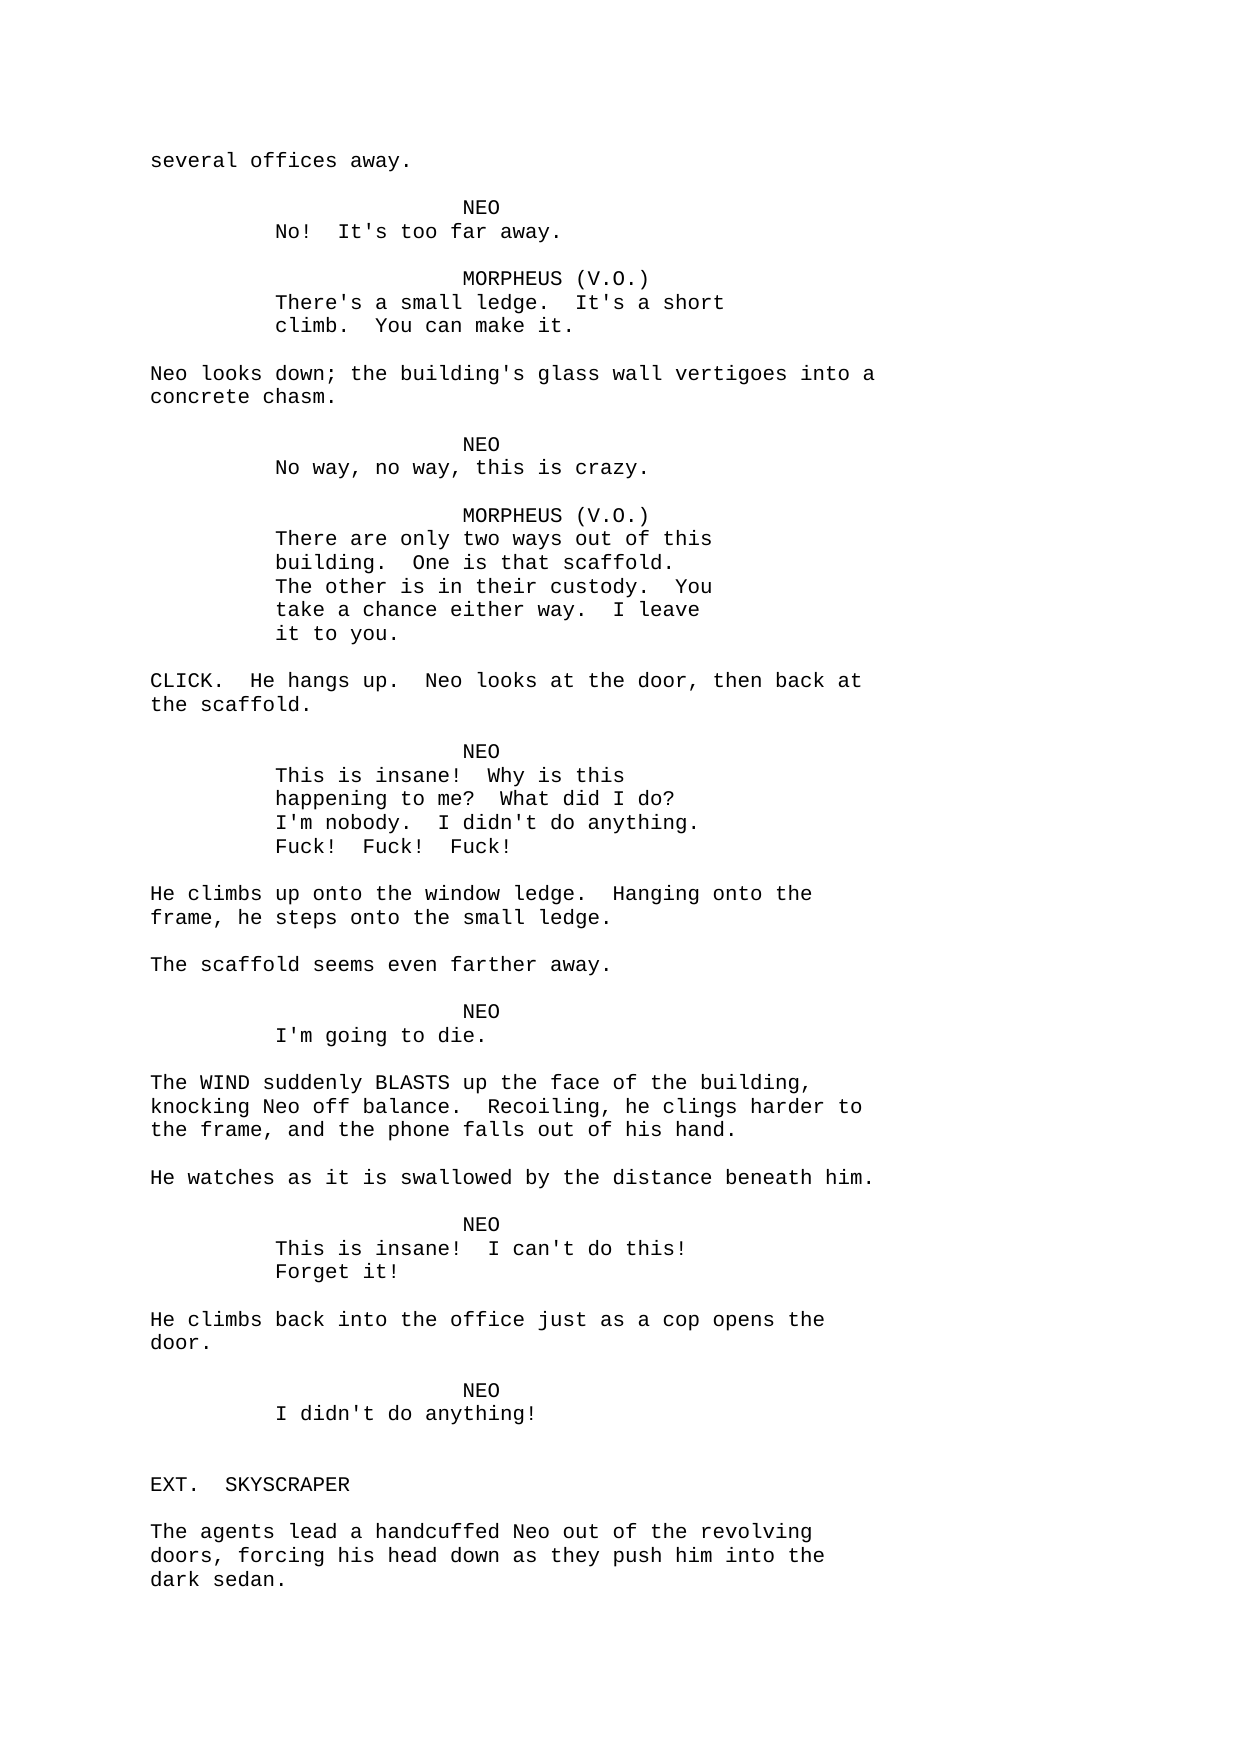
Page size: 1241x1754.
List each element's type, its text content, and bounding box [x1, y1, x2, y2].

text take a chance either way. I leave [150, 599, 1090, 623]
text doors, forcing his head down as they push him into the [150, 1545, 1090, 1569]
text MORPHEUS (V.O.) [150, 268, 1090, 292]
text concrete chasm. [150, 386, 1090, 410]
text CLICK. He hangs up. Neo looks at the door, then back at [150, 670, 1090, 694]
text MORPHEUS (V.O.) [150, 505, 1090, 528]
text He climbs up onto the window ledge. Hanging onto the [150, 883, 1090, 907]
text NEO [150, 197, 1090, 221]
text No way, no way, this is crazy. [150, 457, 1090, 481]
text the scaffold. [150, 694, 1090, 717]
text No! It's too far away. [150, 221, 1090, 244]
text Forget it! [150, 1261, 1090, 1285]
text several offices away. [150, 150, 1090, 174]
text I'm going to die. [150, 1025, 1090, 1048]
text The scaffold seems even farther away. [150, 954, 1090, 978]
text This is insane! I can't do this! [150, 1238, 1090, 1261]
text The other is in their custody. You [150, 576, 1090, 599]
text NEO [150, 1214, 1090, 1238]
text Fuck! Fuck! Fuck! [150, 836, 1090, 859]
text There's a small ledge. It's a short [150, 292, 1090, 316]
text dark sedan. [150, 1569, 1090, 1592]
text building. One is that scaffold. [150, 552, 1090, 576]
text NEO [150, 1379, 1090, 1403]
text Neo looks down; the building's glass wall vertigoes into a [150, 363, 1090, 386]
text it to you. [150, 623, 1090, 647]
text There are only two ways out of this [150, 528, 1090, 552]
text happening to me? What did I do? [150, 788, 1090, 812]
text The WIND suddenly BLASTS up the face of the building, [150, 1072, 1090, 1096]
text NEO [150, 1001, 1090, 1025]
text He watches as it is swallowed by the distance beneath him. [150, 1167, 1090, 1190]
text EXT. SKYSCRAPER [150, 1474, 1090, 1498]
text NEO [150, 434, 1090, 457]
text the frame, and the phone falls out of his hand. [150, 1119, 1090, 1143]
text This is insane! Why is this [150, 765, 1090, 788]
text climb. You can make it. [150, 316, 1090, 339]
text knocking Neo off balance. Recoiling, he clings harder to [150, 1096, 1090, 1119]
text door. [150, 1332, 1090, 1356]
text NEO [150, 741, 1090, 765]
text frame, he steps onto the small ledge. [150, 907, 1090, 930]
text I'm nobody. I didn't do anything. [150, 812, 1090, 836]
text He climbs back into the office just as a cop opens the [150, 1309, 1090, 1332]
text The agents lead a handcuffed Neo out of the revolving [150, 1521, 1090, 1545]
text I didn't do anything! [150, 1403, 1090, 1427]
